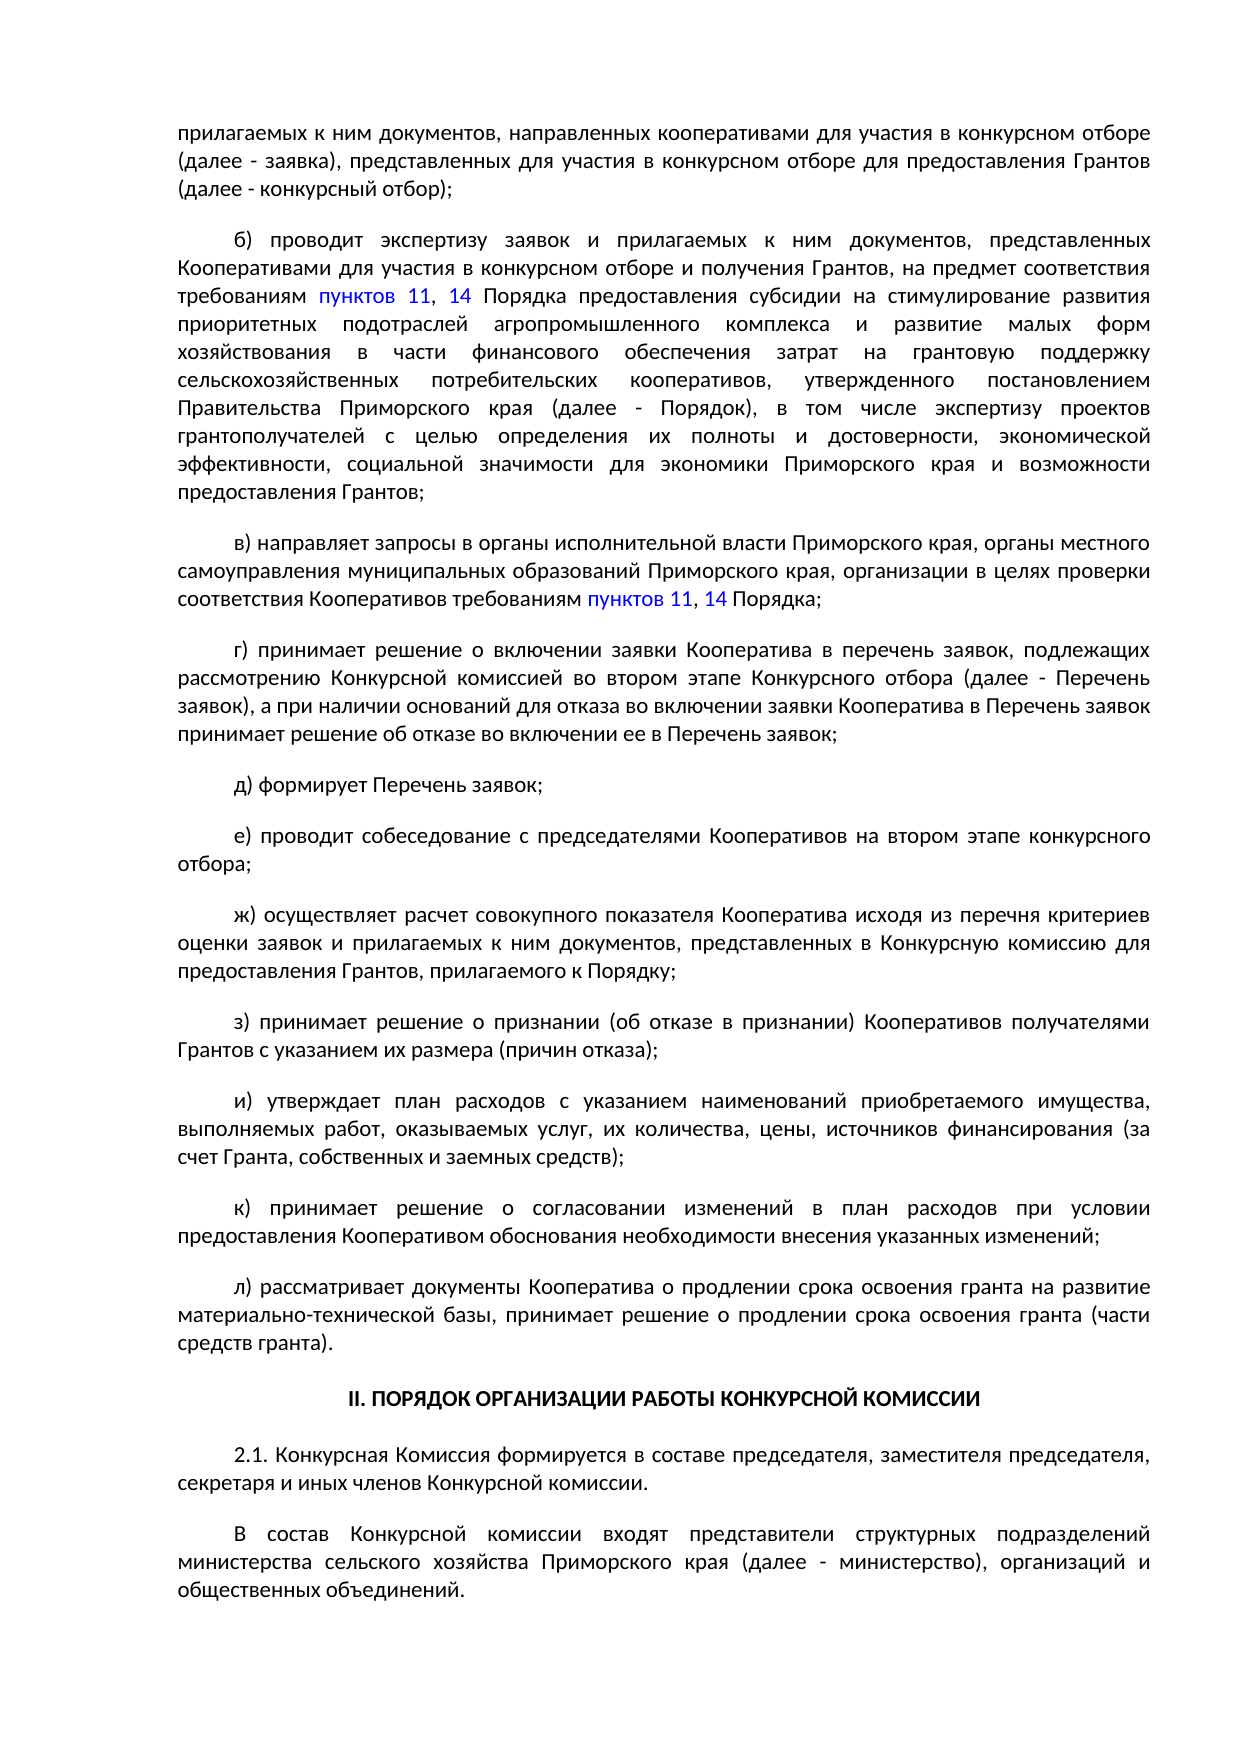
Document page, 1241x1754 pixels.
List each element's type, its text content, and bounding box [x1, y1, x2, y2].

text л) рассматривает документы Кооператива о продлении срока освоения гранта на развитие материально-технической базы, принимает решение о продлении срока освоения гранта (части средств гранта). [177, 1272, 1152, 1356]
text г) принимает решение о включении заявки Кооператива в перечень заявок, подлежащих рассмотрению Конкурсной комиссией во втором этапе Конкурсного отбора (далее - Перечень заявок), а при наличии оснований для отказа во включении заявки Кооператива в Перечень заявок принимает решение об отказе во включении ее в Перечень заявок; [177, 635, 1152, 747]
text к) принимает решение о согласовании изменений в план расходов при условии предоставления Кооперативом обоснования необходимости внесения указанных изменений; [177, 1193, 1152, 1249]
text з) принимает решение о признании (об отказе в признании) Кооперативов получателями Грантов с указанием их размера (причин отказа); [177, 1007, 1152, 1063]
text б) проводит экспертизу заявок и прилагаемых к ним документов, представленных Кооперативами для участия в конкурсном отборе и получения Грантов, на предмет соответствия требованиям пунктов 11, 14 Порядка предоставления субсидии на стимулирование развития приоритетных подотраслей агропромышленного комплекса и развитие малых форм хозяйствования в части финансового обеспечения затрат на грантовую поддержку сельскохозяйственных потребительских кооперативов, утвержденного постановлением Правительства Приморского края (далее - Порядок), в том числе экспертизу проектов грантополучателей с целью определения их полноты и достоверности, экономической эффективности, социальной значимости для экономики Приморского края и возможности предоставления Грантов; [177, 225, 1152, 505]
text 2.1. Конкурсная Комиссия формируется в составе председателя, заместителя председателя, секретаря и иных членов Конкурсной комиссии. [177, 1440, 1152, 1496]
text ж) осуществляет расчет совокупного показателя Кооператива исходя из перечня критериев оценки заявок и прилагаемых к ним документов, представленных в Конкурсную комиссию для предоставления Грантов, прилагаемого к Порядку; [177, 900, 1152, 984]
text е) проводит собеседование с председателями Кооперативов на втором этапе конкурсного отбора; [177, 821, 1152, 877]
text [177, 118, 1152, 202]
text и) утверждает план расходов с указанием наименований приобретаемого имущества, выполняемых работ, оказываемых услуг, их количества, цены, источников финансирования (за счет Гранта, собственных и заемных средств); [177, 1086, 1152, 1170]
text д) формирует Перечень заявок; [177, 770, 1152, 798]
text в) направляет запросы в органы исполнительной власти Приморского края, органы местного самоуправления муниципальных образований Приморского края, организации в целях проверки соответствия Кооперативов требованиям пунктов 11, 14 Порядка; [177, 528, 1152, 612]
title II. ПОРЯДОК ОРГАНИЗАЦИИ РАБОТЫ КОНКУРСНОЙ КОМИССИИ [177, 1384, 1152, 1412]
text В состав Конкурсной комиссии входят представители структурных подразделений министерства сельского хозяйства Приморского края (далее - министерство), организаций и общественных объединений. [177, 1519, 1152, 1603]
